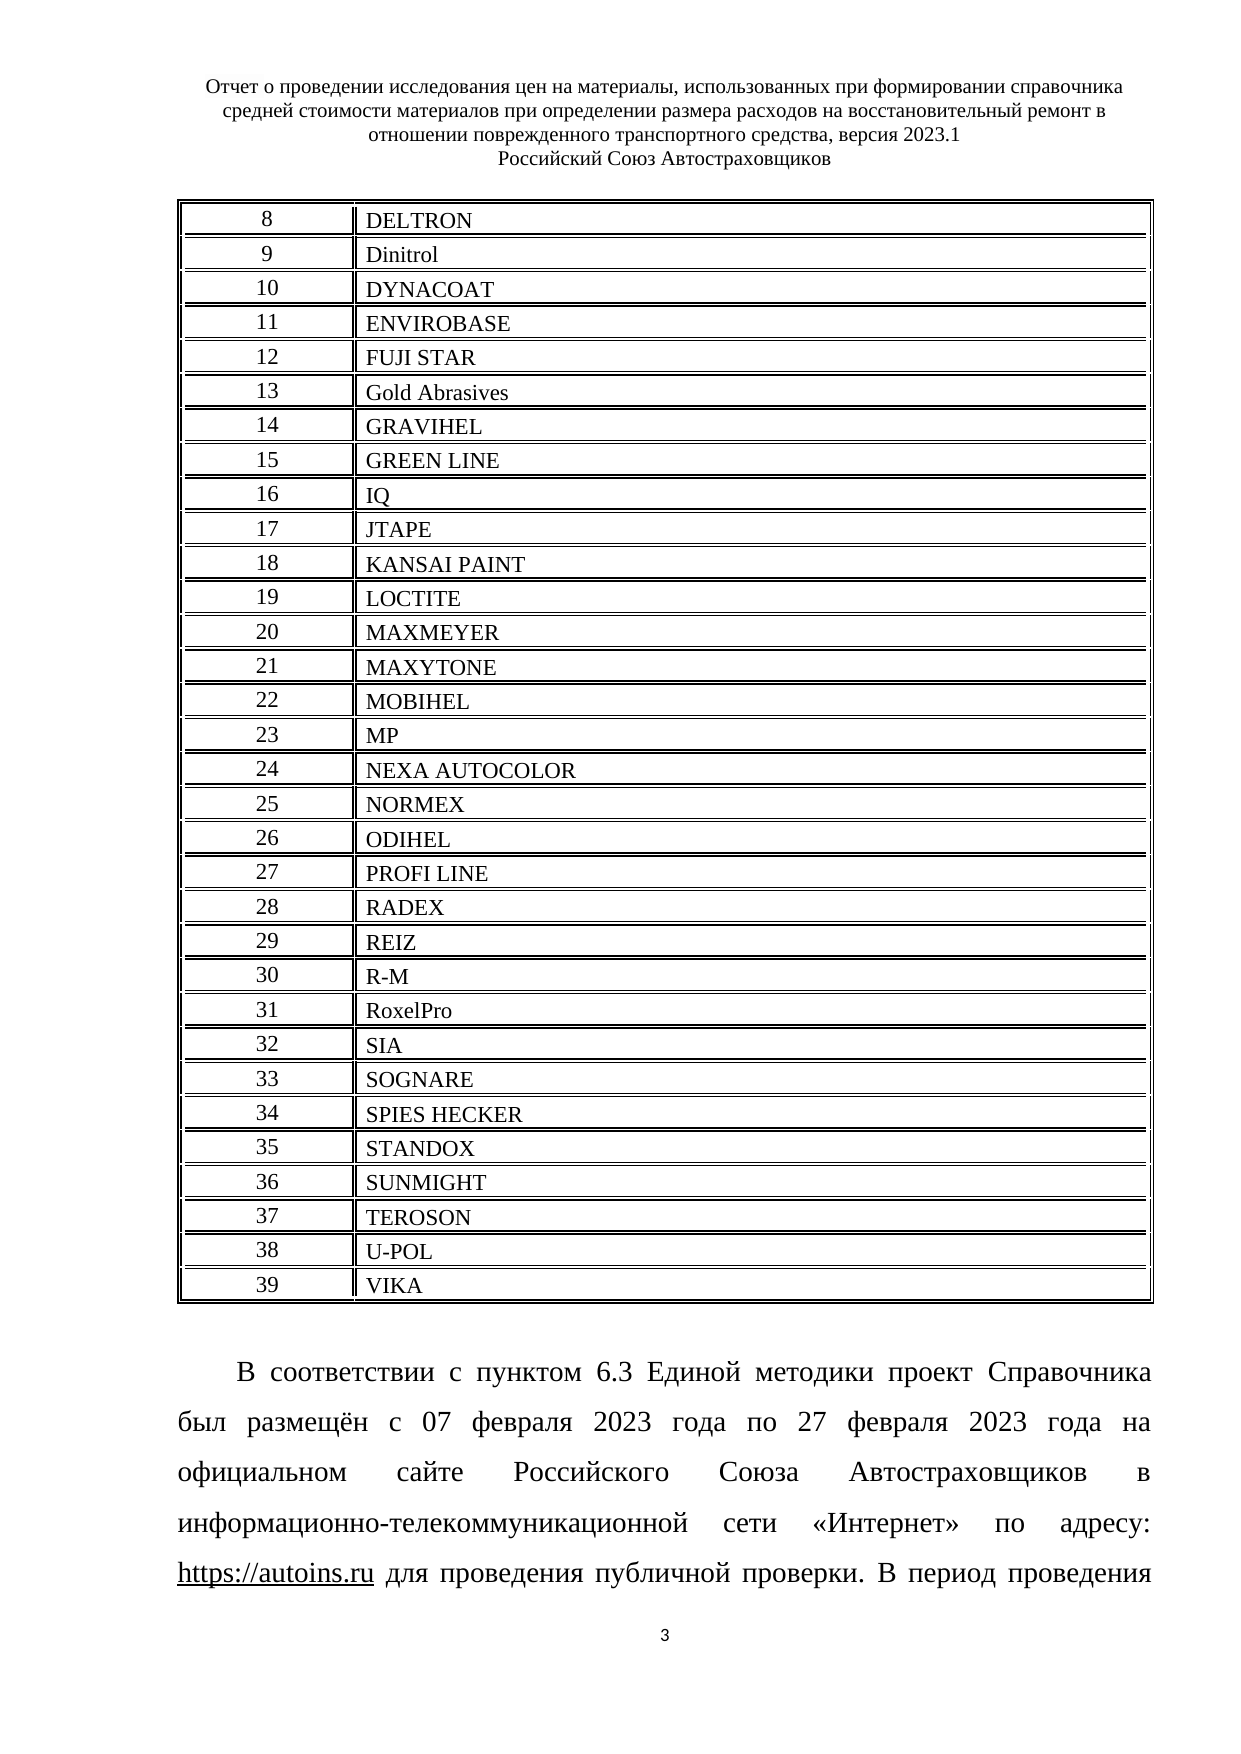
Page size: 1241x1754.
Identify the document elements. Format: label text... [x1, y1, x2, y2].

table_cell 22 [180, 680, 354, 714]
table_cell PROFI LINE [354, 852, 1152, 886]
table_cell FUJI STAR [354, 336, 1152, 371]
table_cell 26 [180, 818, 354, 852]
table_cell 31 [180, 990, 354, 1024]
table_cell GRAVIHEL [354, 405, 1152, 439]
table_cell 36 [180, 1161, 354, 1196]
table_cell U-POL [354, 1230, 1152, 1264]
table_cell 38 [180, 1230, 354, 1264]
table_cell 17 [180, 508, 354, 543]
table_cell SIA [354, 1024, 1152, 1058]
table_cell SUNMIGHT [354, 1161, 1152, 1196]
table_cell 30 [180, 955, 354, 989]
table_cell TEROSON [354, 1196, 1152, 1230]
table_cell REIZ [354, 921, 1152, 955]
table_cell GREEN LINE [354, 440, 1152, 474]
table_cell 8 [182, 204, 354, 233]
table_cell LOCTITE [354, 577, 1152, 611]
table_cell KANSAI PAINT [354, 543, 1152, 577]
table_cell NORMEX [354, 783, 1152, 818]
table_cell SPIES HECKER [354, 1093, 1152, 1127]
table_cell RoxelPro [354, 990, 1152, 1024]
table_cell 29 [180, 921, 354, 955]
table_cell MP [354, 715, 1152, 749]
table_cell STANDOX [354, 1127, 1152, 1161]
table_cell MAXYTONE [354, 646, 1152, 680]
table_cell 15 [180, 440, 354, 474]
table_cell 35 [180, 1127, 354, 1161]
table_cell NEXA AUTOCOLOR [354, 749, 1152, 783]
table_cell 34 [180, 1093, 354, 1127]
table_cell 27 [180, 852, 354, 886]
table_cell 28 [180, 886, 354, 921]
table_cell 19 [180, 577, 354, 611]
table_cell MAXMEYER [354, 611, 1152, 646]
table_cell 25 [180, 783, 354, 818]
table_cell IQ [354, 474, 1152, 508]
table_cell 23 [180, 715, 354, 749]
table_cell 33 [180, 1058, 354, 1093]
table_cell ENVIROBASE [354, 302, 1152, 336]
table_cell 39 [180, 1265, 354, 1299]
table_cell 20 [180, 611, 354, 646]
table_cell VIKA [354, 1265, 1152, 1299]
table_cell 24 [180, 749, 354, 783]
table_cell Dinitrol [354, 233, 1152, 268]
table_cell 21 [180, 646, 354, 680]
table_cell 18 [180, 543, 354, 577]
table_cell 10 [180, 268, 354, 302]
table_cell 11 [180, 302, 354, 336]
table_cell R-M [354, 955, 1152, 989]
table_cell 13 [180, 371, 354, 405]
table_cell DELTRON [354, 201, 1152, 233]
table_cell DYNACOAT [354, 268, 1152, 302]
table_cell RADEX [354, 886, 1152, 921]
table_cell SOGNARE [354, 1058, 1152, 1093]
table_cell 37 [180, 1196, 354, 1230]
table_cell ODIHEL [354, 818, 1152, 852]
table_cell 16 [180, 474, 354, 508]
table_cell Gold Abrasives [354, 371, 1152, 405]
table_cell 12 [180, 336, 354, 371]
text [177, 1354, 1152, 1589]
table_cell 32 [180, 1024, 354, 1058]
table_cell 14 [180, 405, 354, 439]
table_cell JTAPE [354, 508, 1152, 543]
table_cell MOBIHEL [354, 680, 1152, 714]
table_cell 9 [180, 233, 354, 268]
